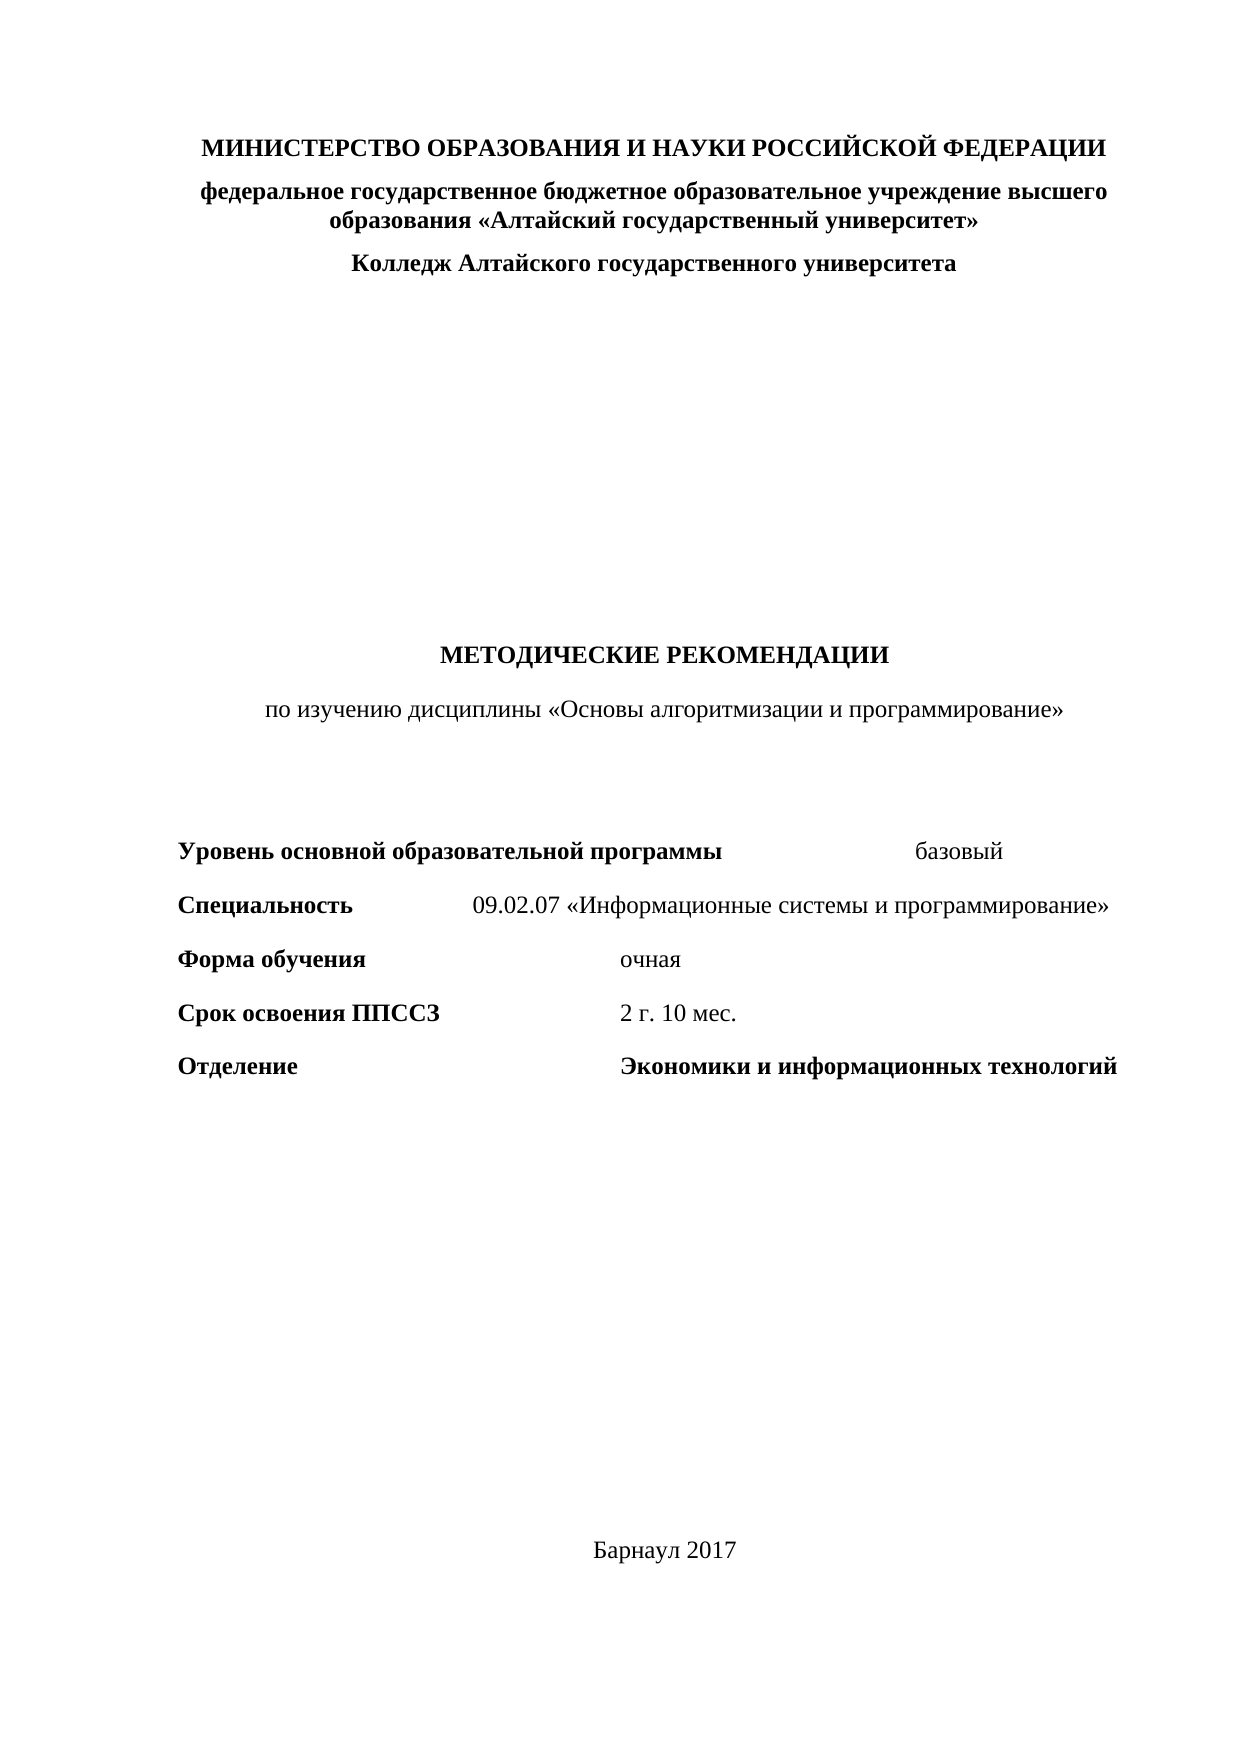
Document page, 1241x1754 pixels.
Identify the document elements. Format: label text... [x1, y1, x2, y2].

text федеральное государственное бюджетное образовательное учреждение высшего образования «Алтайский государственный университет» [177, 176, 1131, 233]
text Колледж Алтайского государственного университета [177, 248, 1131, 277]
text Специальность 09.02.07 «Информационные системы и программирование» [177, 890, 1152, 919]
text Уровень основной образовательной программы базовый [177, 836, 1152, 865]
text Форма обучения очная [177, 944, 1152, 973]
text Барнаул 2017 [177, 1535, 1152, 1564]
text Отделение Экономики и информационных технологий [177, 1051, 1152, 1080]
text по изучению дисциплины «Основы алгоритмизации и программирование» [177, 694, 1152, 723]
text МИНИСТЕРСТВО ОБРАЗОВАНИЯ И НАУКИ РОССИЙСКОЙ ФЕДЕРАЦИИ [177, 133, 1131, 161]
text Срок освоения ППССЗ 2 г. 10 мес. [177, 998, 1152, 1026]
text МЕТОДИЧЕСКИЕ РЕКОМЕНДАЦИИ [177, 640, 1152, 669]
